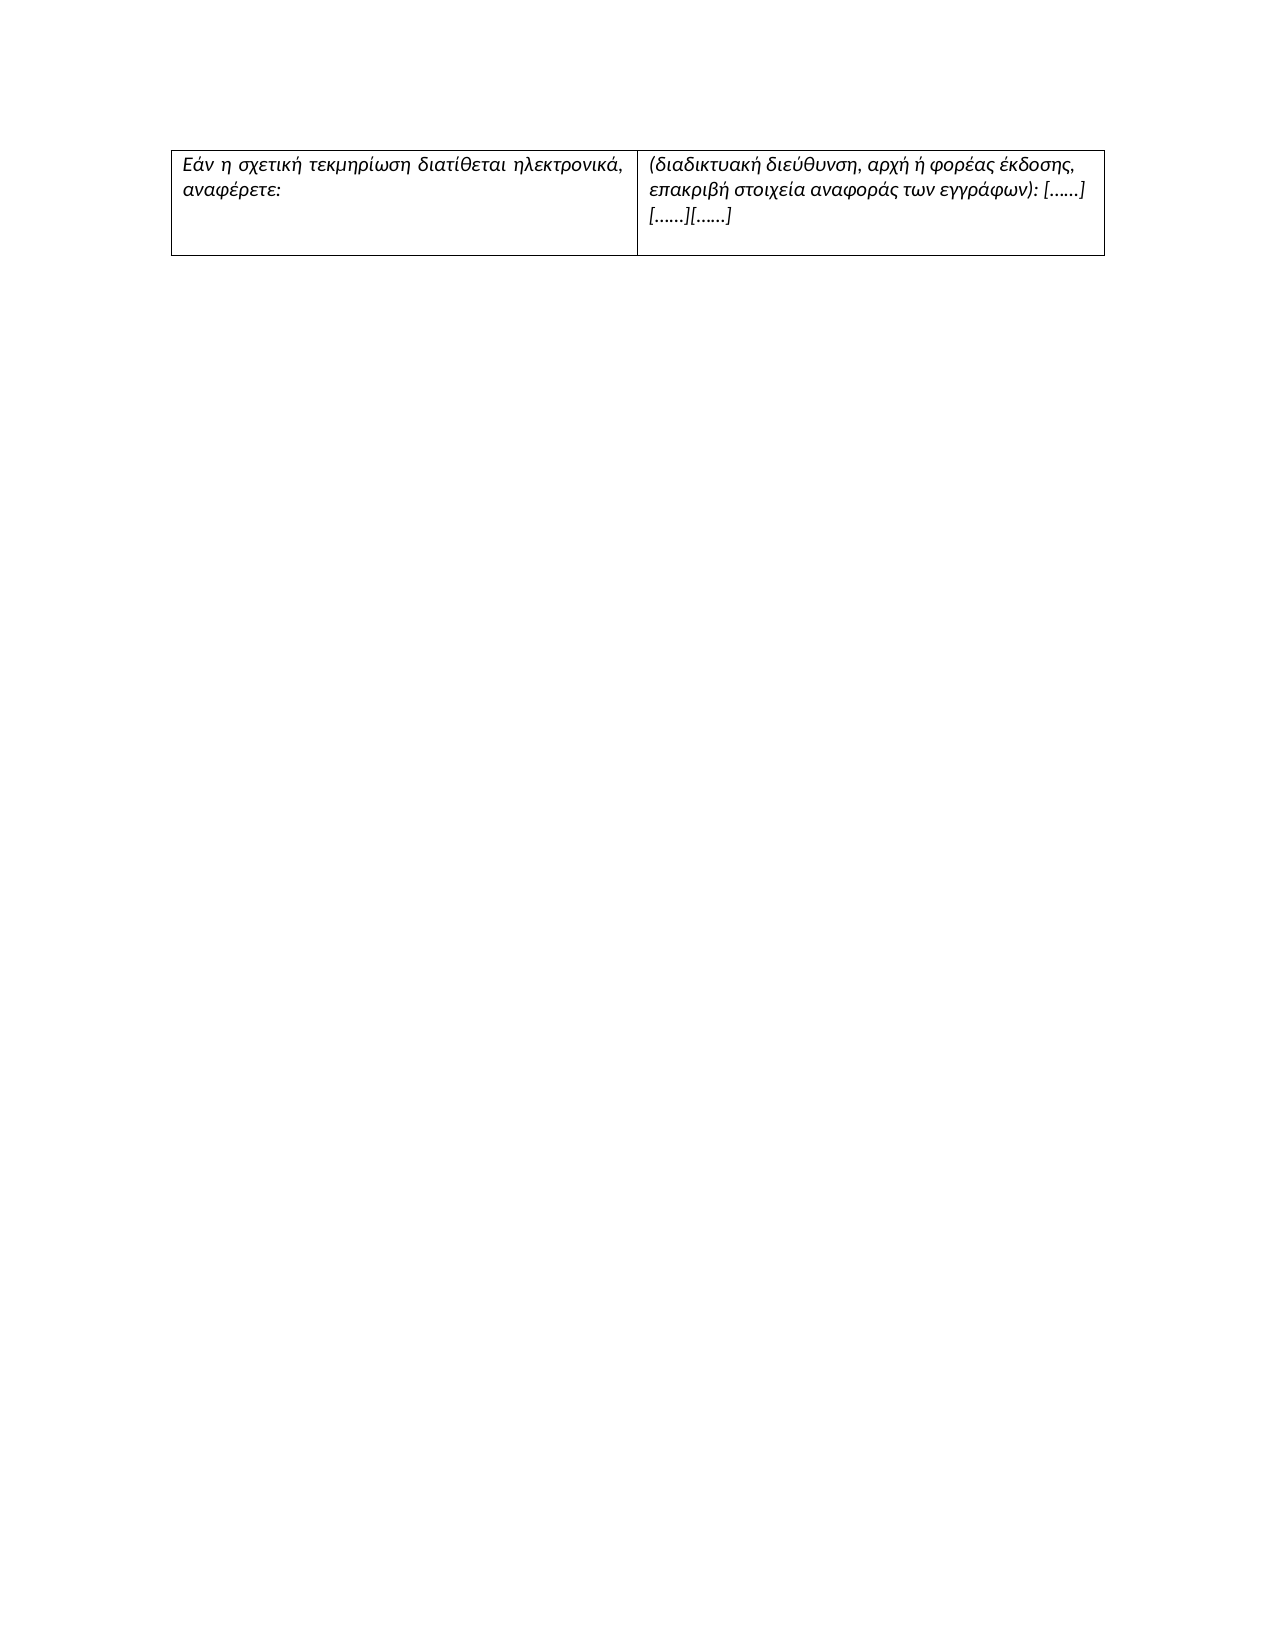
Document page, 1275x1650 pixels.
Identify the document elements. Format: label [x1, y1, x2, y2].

table_cell [172, 151, 637, 255]
table_cell [638, 151, 1104, 255]
